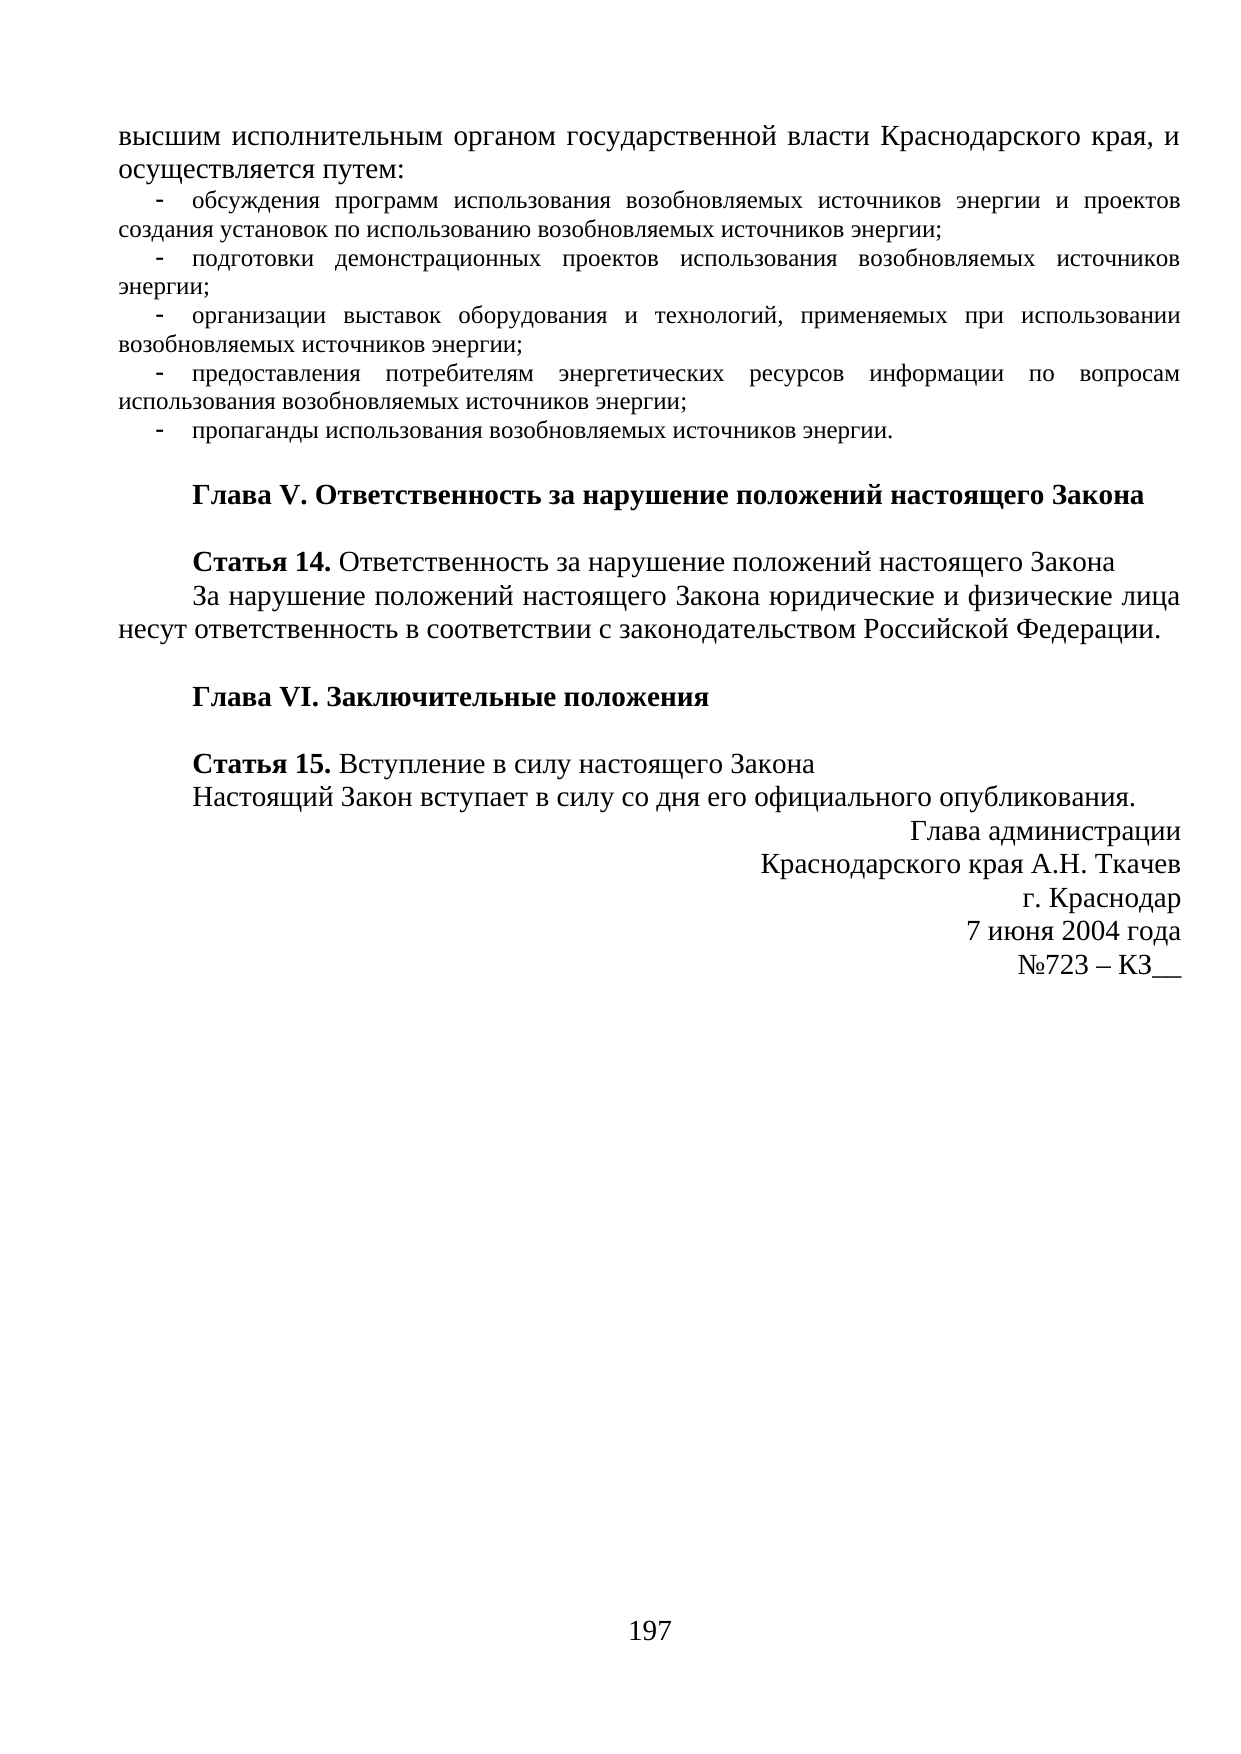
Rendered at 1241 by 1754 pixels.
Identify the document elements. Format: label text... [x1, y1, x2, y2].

list пропаганды использования возобновляемых источников энергии. [118, 415, 1181, 444]
text За нарушение положений настоящего Закона юридические и физические лица несут ответственность в соответствии с законодательством Российской Федерации. [118, 578, 1181, 645]
text №723 – КЗ__ [118, 947, 1181, 981]
text Статья 15. Вступление в силу настоящего Закона [118, 746, 1181, 779]
text Краснодарского края А.Н. Ткачев [118, 846, 1181, 880]
text Статья 14. Ответственность за нарушение положений настоящего Закона [118, 544, 1181, 578]
list организации выставок оборудования и технологий, применяемых при использовании возобновляемых источников энергии; [118, 300, 1181, 358]
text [118, 118, 1181, 185]
text г. Краснодар [118, 880, 1181, 913]
text Настоящий Закон вступает в силу со дня его официального опубликования. [118, 779, 1181, 813]
text Глава V. Ответственность за нарушение положений настоящего Закона [118, 477, 1181, 511]
text Глава VI. Заключительные положения [118, 679, 1181, 712]
text Глава администрации [118, 813, 1181, 846]
text 7 июня 2004 года [118, 913, 1181, 947]
list обсуждения программ использования возобновляемых источников энергии и проектов создания установок по использованию возобновляемых источников энергии; [118, 185, 1181, 243]
list предоставления потребителям энергетических ресурсов информации по вопросам использования возобновляемых источников энергии; [118, 358, 1181, 415]
list подготовки демонстрационных проектов использования возобновляемых источников энергии; [118, 243, 1181, 300]
